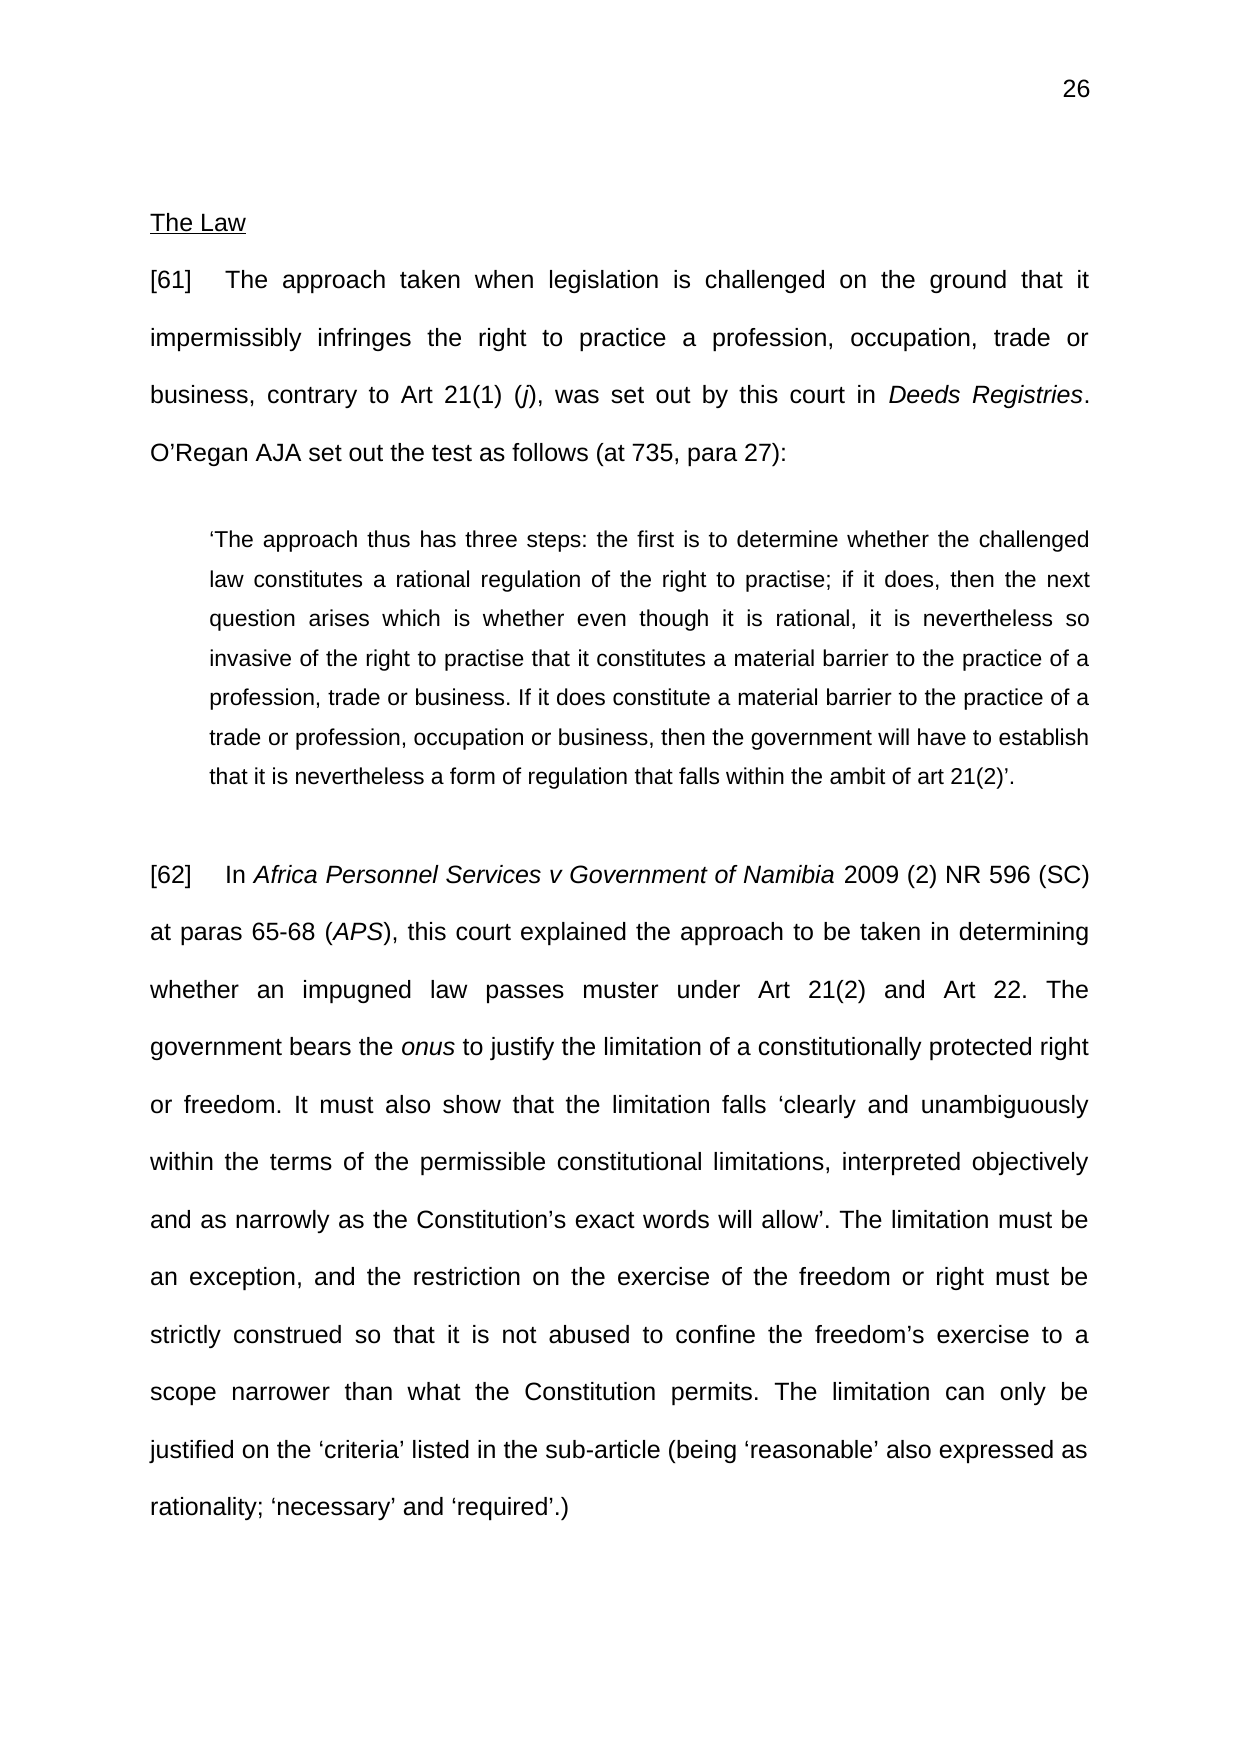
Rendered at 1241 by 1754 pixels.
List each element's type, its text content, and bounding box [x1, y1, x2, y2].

list [62] In Africa Personnel Services v Government of Namibia 2009 (2) NR 596 (SC) at paras 65-68 (APS), this court explained the approach to be taken in determining whether an impugned law passes muster under Art 21(2) and Art 22. The government bears the onus to justify the limitation of a constitutionally protected right or freedom. It must also show that the limitation falls ‘clearly and unambiguously within the terms of the permissible constitutional limitations, interpreted objectively and as narrowly as the Constitution’s exact words will allow’. The limitation must be an exception, and the restriction on the exercise of the freedom or right must be strictly construed so that it is not abused to confine the freedom’s exercise to a scope narrower than what the Constitution permits. The limitation can only be justified on the ‘criteria’ listed in the sub-article (being ‘reasonable’ also expressed as rationality; ‘necessary’ and ‘required’.) [150, 860, 1090, 1521]
list [61] The approach taken when legislation is challenged on the ground that it impermissibly infringes the right to practice a profession, occupation, trade or business, contrary to Art 21(1) (j), was set out by this court in Deeds Registries. O’Regan AJA set out the test as follows (at 735, para 27): [150, 265, 1090, 466]
list The Law [150, 207, 1090, 236]
text ‘The approach thus has three steps: the first is to determine whether the challenged law constitutes a rational regulation of the right to practise; if it does, then the next question arises which is whether even though it is rational, it is nevertheless so invasive of the right to practise that it constitutes a material barrier to the practice of a profession, trade or business. If it does constitute a material barrier to the practice of a trade or profession, occupation or business, then the government will have to establish that it is nevertheless a form of regulation that falls within the ambit of art 21(2)’. [209, 526, 1090, 789]
